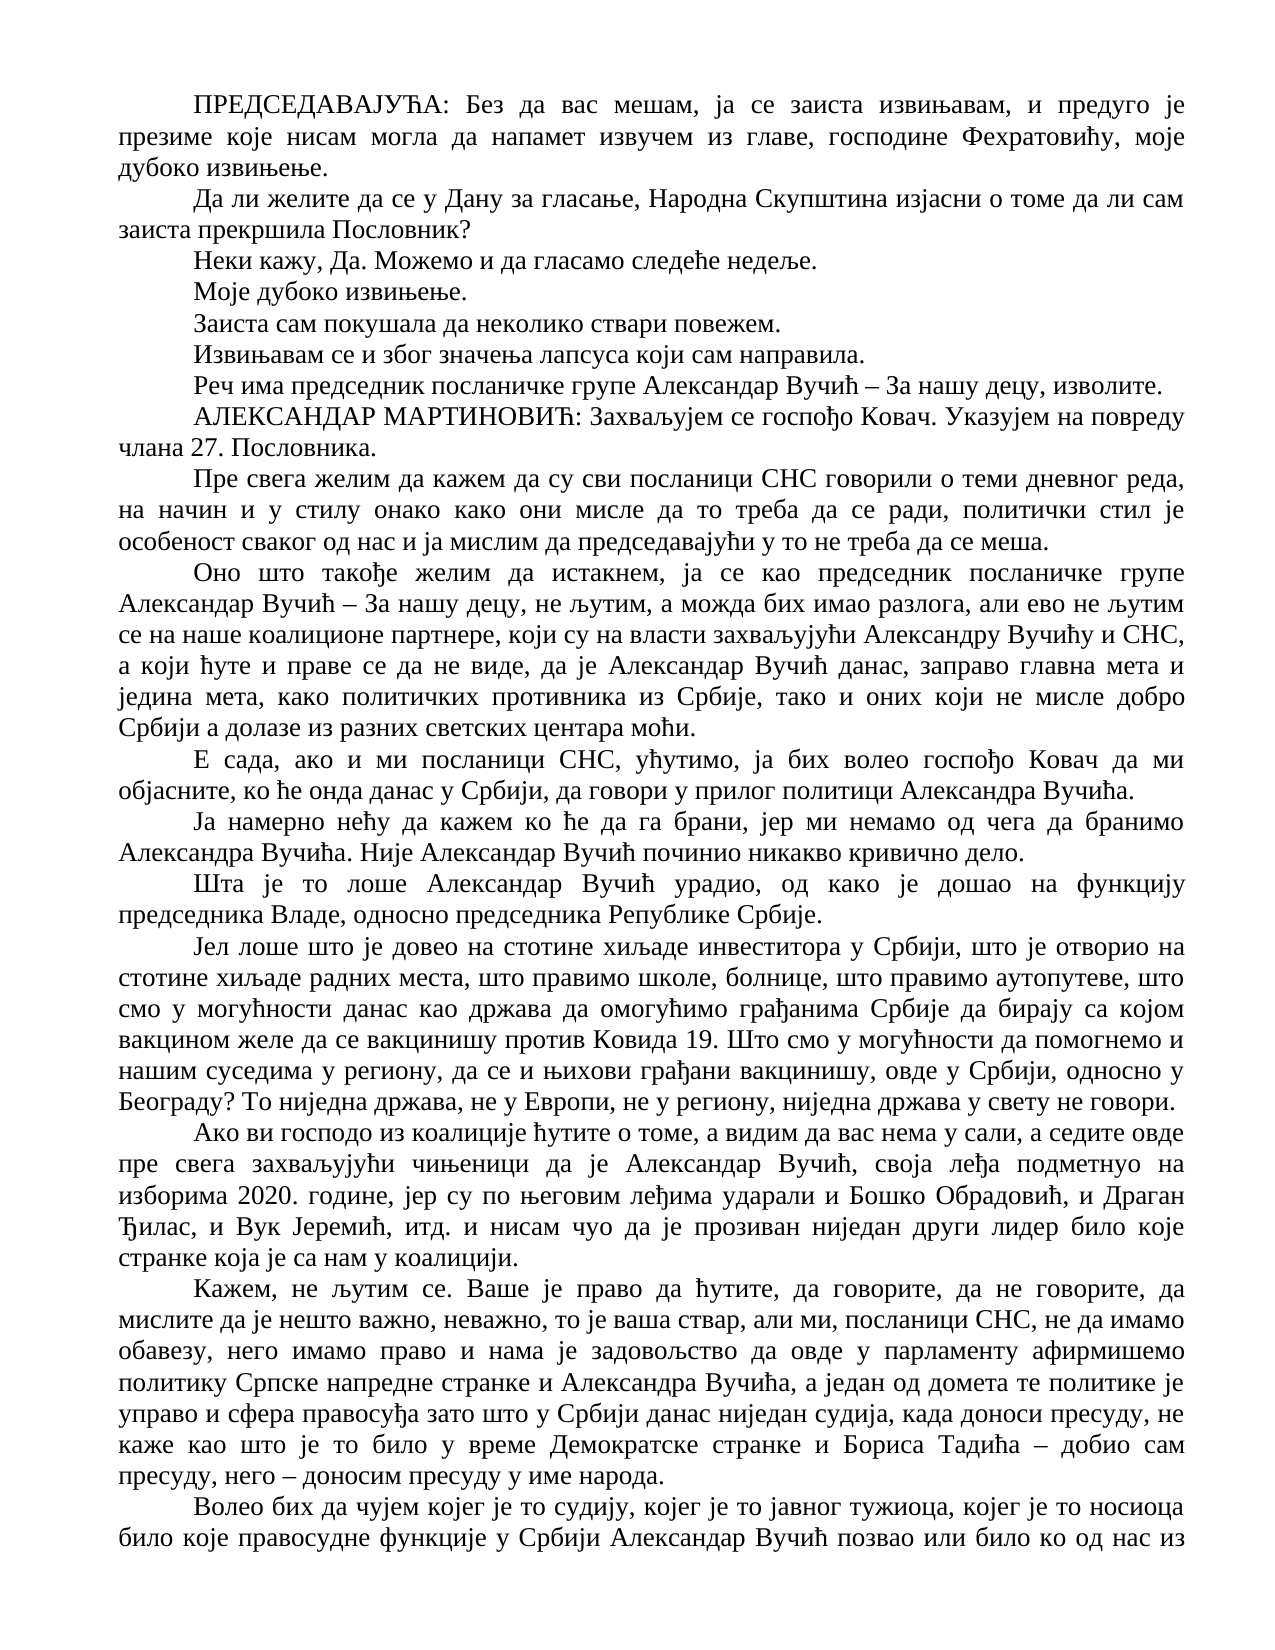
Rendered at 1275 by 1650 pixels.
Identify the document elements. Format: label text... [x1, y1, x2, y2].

text Кажем, не љутим се. Ваше је право да ћутите, да говорите, да не говорите, да мислите да је нешто важно, неважно, то је ваша ствар, али ми, посланици СНС, не да имамо обавезу, него имамо право и нама је задовољство да овде у парламенту афирмишемо политику Српске напредне странке и Александра Вучића, а један од домета те политике је управо и сфера правосуђа зато што у Србији данас ниједан судија, када доноси пресуду, не каже као што је то било у време Демократске странке и Бориса Тадића – добио сам пресуду, него – доносим пресуду у име народа. [118, 1272, 1186, 1490]
text Моје дубоко извињење. [118, 276, 1186, 307]
text Заиста сам покушала да неколико ствари повежем. [118, 307, 1186, 338]
text Јел лоше што је довео на стотине хиљаде инвеститора у Србији, што је отворио на стотине хиљаде радних места, што правимо школе, болнице, што правимо аутопутеве, што смо у могућности данас као држава да омогућимо грађанима Србије да бирају са којом вакцином желе да се вакцинишу против Ковида 19. Што смо у могућности да помогнемо и нашим суседима у региону, да се и њихови грађани вакцинишу, овде у Србији, односно у Београду? То ниједна држава, не у Европи, не у региону, ниједна држава у свету не говори. [118, 929, 1186, 1116]
text АЛЕКСАНДАР МАРТИНОВИЋ: Захваљујем се госпођо Ковач. Указујем на повреду члана 27. Пословника. [118, 400, 1186, 462]
text Ако ви господо из коалиције ћутите о томе, а видим да вас нема у сали, а седите овде пре свега захваљујући чињеници да је Александар Вучић, своја леђа подметнуо на изборима 2020. године, јер су по његовим леђима ударали и Бошко Обрадовић, и Драган Ђилас, и Вук Јеремић, итд. и нисам чуо да је прозиван ниједан други лидер било које странке која је са нам у коалицији. [118, 1116, 1186, 1272]
text Е сада, ако и ми посланици СНС, ућутимо, ја бих волео госпођо Ковач да ми објасните, ко ће онда данас у Србији, да говори у прилог политици Александра Вучића. [118, 743, 1186, 805]
text Неки кажу, Да. Можемо и да гласамо следеће недеље. [118, 244, 1186, 276]
text Ја намерно нећу да кажем ко ће да га брани, јер ми немамо од чега да бранимо Александра Вучића. Није Александар Вучић починио никакво кривично дело. [118, 805, 1186, 867]
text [118, 1490, 1186, 1552]
text Пре свега желим да кажем да су сви посланици СНС говорили о теми дневног реда, на начин и у стилу онако како они мисле да то треба да се ради, политички стил је особеност сваког од нас и ја мислим да председавајући у то не треба да се меша. [118, 462, 1186, 556]
text ПРЕДСЕДАВАЈУЋА: Без да вас мешам, ја се заиста извињавам, и предуго је презиме које нисам могла да напамет извучем из главе, господине Фехратовићу, моје дубоко извињење. [118, 89, 1186, 182]
text Реч има председник посланичке групе Александар Вучић – За нашу децу, изволите. [118, 369, 1186, 400]
text Извињавам се и због значења лапсуса који сам направила. [118, 338, 1186, 369]
text Да ли желите да се у Дану за гласање, Народна Скупштина изјасни о томе да ли сам заиста прекршила Пословник? [118, 182, 1186, 244]
text Шта је то лоше Александар Вучић урадио, од како је дошао на функцију председника Владе, односно председника Републике Србије. [118, 867, 1186, 929]
text Оно што такође желим да истакнем, ја се као председник посланичке групе Александар Вучић – За нашу децу, не љутим, а можда бих имао разлога, али ево не љутим се на наше коалиционе партнере, који су на власти захваљујући Александру Вучићу и СНС, а који ћуте и праве се да не виде, да је Александар Вучић данас, заправо главна мета и једина мета, како политичких противника из Србије, тако и оних који не мисле добро Србији а долазе из разних светских центара моћи. [118, 556, 1186, 743]
